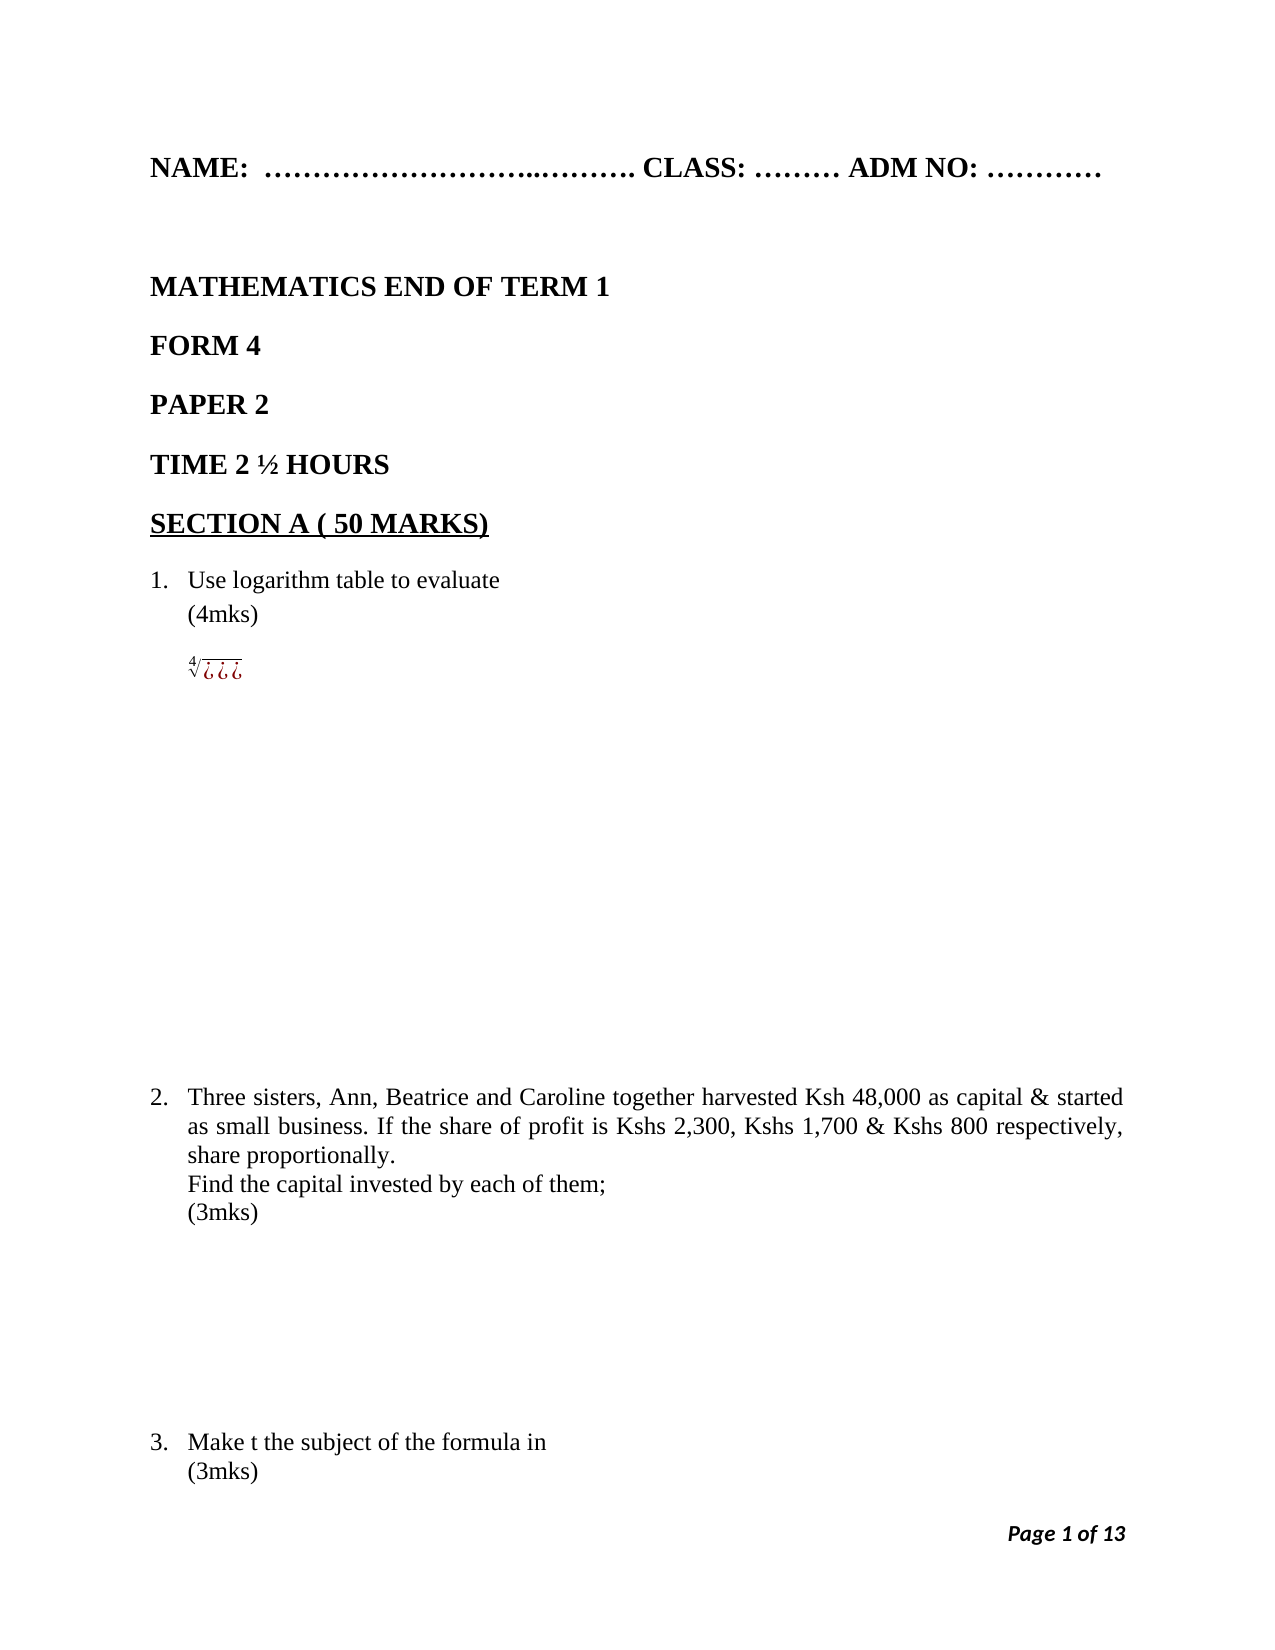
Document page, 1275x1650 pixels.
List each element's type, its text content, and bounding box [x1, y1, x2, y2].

list Make t the subject of the formula in (3mks) [150, 1427, 1125, 1485]
text FORM 4 [150, 328, 1125, 362]
list Three sisters, Ann, Beatrice and Caroline together harvested Ksh 48,000 as capital & started as small business. If the share of profit is Kshs 2,300, Kshs 1,700 & Kshs 800 respectively, share proportionally. [150, 1082, 1125, 1169]
text PAPER 2 [150, 387, 1125, 421]
text Find the capital invested by each of them; (3mks) [187, 1169, 1125, 1226]
list Use logarithm table to evaluate (4mks) [150, 566, 1125, 627]
text SECTION A ( 50 MARKS) [150, 506, 1125, 540]
text TIME 2 ½ HOURS [150, 447, 1125, 480]
text MATHEMATICS END OF TERM 1 [150, 269, 1125, 302]
text NAME: ………………………..………. CLASS: ……… ADM NO: ………… [150, 150, 1125, 183]
